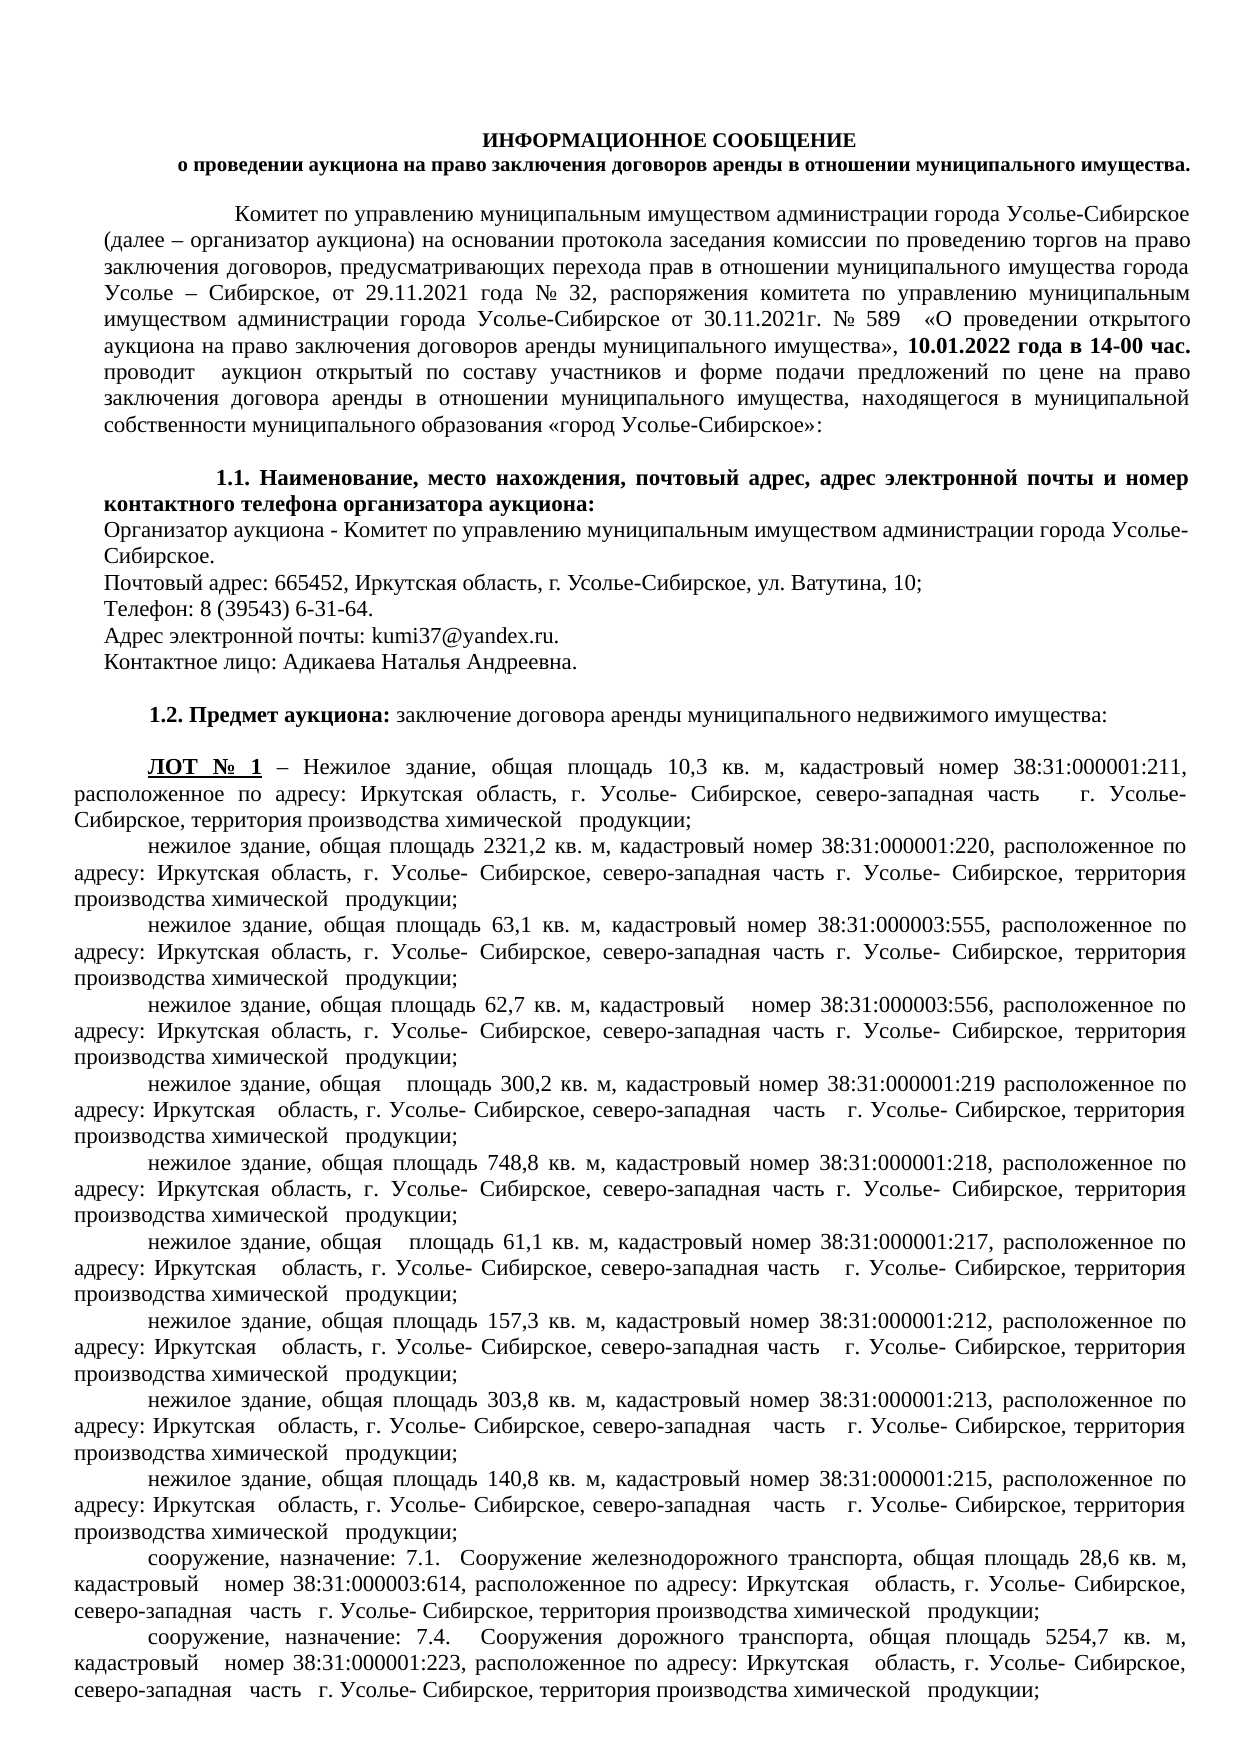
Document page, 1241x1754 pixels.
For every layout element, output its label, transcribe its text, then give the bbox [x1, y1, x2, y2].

text Телефон: 8 (39543) 6-31-64. [103, 595, 1196, 622]
text нежилое здание, общая площадь 157,3 кв. м, кадастровый номер 38:31:000001:212, расположенное по адресу: Иркутская область, г. Усолье- Сибирское, северо-западная часть г. Усолье- Сибирское, территория производства химической продукции; [74, 1307, 1188, 1386]
text ЛОТ № 1 – Нежилое здание, общая площадь 10,3 кв. м, кадастровый номер 38:31:000001:211, расположенное по адресу: Иркутская область, г. Усолье- Сибирское, северо-западная часть г. Усолье- Сибирское, территория производства химической продукции; [74, 753, 1188, 832]
text Организатор аукциона - Комитет по управлению муниципальным имуществом администрации города Усолье-Сибирское. [103, 516, 1196, 569]
text сооружение, назначение: 7.4. Сооружения дорожного транспорта, общая площадь 5254,7 кв. м, кадастровый номер 38:31:000001:223, расположенное по адресу: Иркутская область, г. Усолье- Сибирское, северо-западная часть г. Усолье- Сибирское, территория производства химической продукции; [74, 1623, 1188, 1702]
text Комитет по управлению муниципальным имуществом администрации города Усолье-Сибирское (далее – организатор аукциона) на основании протокола заседания комиссии по проведению торгов на право заключения договоров, предусматривающих перехода прав в отношении муниципального имущества города Усолье – Сибирское, от 29.11.2021 года № 32, распоряжения комитета по управлению муниципальным имуществом администрации города Усолье-Сибирское от 30.11.2021г. № 589 «О проведении открытого аукциона на право заключения договоров аренды муниципального имущества», 10.01.2022 года в 14-00 час. проводит аукцион открытый по составу участников и форме подачи предложений по цене на право заключения договора аренды в отношении муниципального имущества, находящегося в муниципальной собственности муниципального образования «город Усолье-Сибирское»: [103, 200, 1196, 437]
text нежилое здание, общая площадь 300,2 кв. м, кадастровый номер 38:31:000001:219 расположенное по адресу: Иркутская область, г. Усолье- Сибирское, северо-западная часть г. Усолье- Сибирское, территория производства химической продукции; [74, 1070, 1188, 1149]
text нежилое здание, общая площадь 62,7 кв. м, кадастровый номер 38:31:000003:556, расположенное по адресу: Иркутская область, г. Усолье- Сибирское, северо-западная часть г. Усолье- Сибирское, территория производства химической продукции; [74, 991, 1188, 1070]
text нежилое здание, общая площадь 63,1 кв. м, кадастровый номер 38:31:000003:555, расположенное по адресу: Иркутская область, г. Усолье- Сибирское, северо-западная часть г. Усолье- Сибирское, территория производства химической продукции; [74, 912, 1188, 991]
text ИНФОРМАЦИОННОЕ СООБЩЕНИЕ [103, 128, 1196, 152]
text 1.2. Предмет аукциона: заключение договора аренды муниципального недвижимого имущества: [103, 701, 1196, 727]
text нежилое здание, общая площадь 61,1 кв. м, кадастровый номер 38:31:000001:217, расположенное по адресу: Иркутская область, г. Усолье- Сибирское, северо-западная часть г. Усолье- Сибирское, территория производства химической продукции; [74, 1228, 1188, 1307]
text Адрес электронной почты: kumi37@yandex.ru. [103, 622, 1196, 648]
text о проведении аукциона на право заключения договоров аренды в отношении муниципального имущества. [103, 152, 1196, 176]
text 1.1. Наименование, место нахождения, почтовый адрес, адрес электронной почты и номер контактного телефона организатора аукциона: [103, 463, 1196, 516]
text Почтовый адрес: 665452, Иркутская область, г. Усолье-Сибирское, ул. Ватутина, 10; [103, 569, 1196, 595]
text Контактное лицо: Адикаева Наталья Андреевна. [103, 648, 1196, 674]
text нежилое здание, общая площадь 748,8 кв. м, кадастровый номер 38:31:000001:218, расположенное по адресу: Иркутская область, г. Усолье- Сибирское, северо-западная часть г. Усолье- Сибирское, территория производства химической продукции; [74, 1149, 1188, 1228]
text нежилое здание, общая площадь 303,8 кв. м, кадастровый номер 38:31:000001:213, расположенное по адресу: Иркутская область, г. Усолье- Сибирское, северо-западная часть г. Усолье- Сибирское, территория производства химической продукции; [74, 1386, 1188, 1465]
text нежилое здание, общая площадь 2321,2 кв. м, кадастровый номер 38:31:000001:220, расположенное по адресу: Иркутская область, г. Усолье- Сибирское, северо-западная часть г. Усолье- Сибирское, территория производства химической продукции; [74, 832, 1188, 912]
text сооружение, назначение: 7.1. Сооружение железнодорожного транспорта, общая площадь 28,6 кв. м, кадастровый номер 38:31:000003:614, расположенное по адресу: Иркутская область, г. Усолье- Сибирское, северо-западная часть г. Усолье- Сибирское, территория производства химической продукции; [74, 1544, 1188, 1623]
text нежилое здание, общая площадь 140,8 кв. м, кадастровый номер 38:31:000001:215, расположенное по адресу: Иркутская область, г. Усолье- Сибирское, северо-западная часть г. Усолье- Сибирское, территория производства химической продукции; [74, 1465, 1188, 1544]
